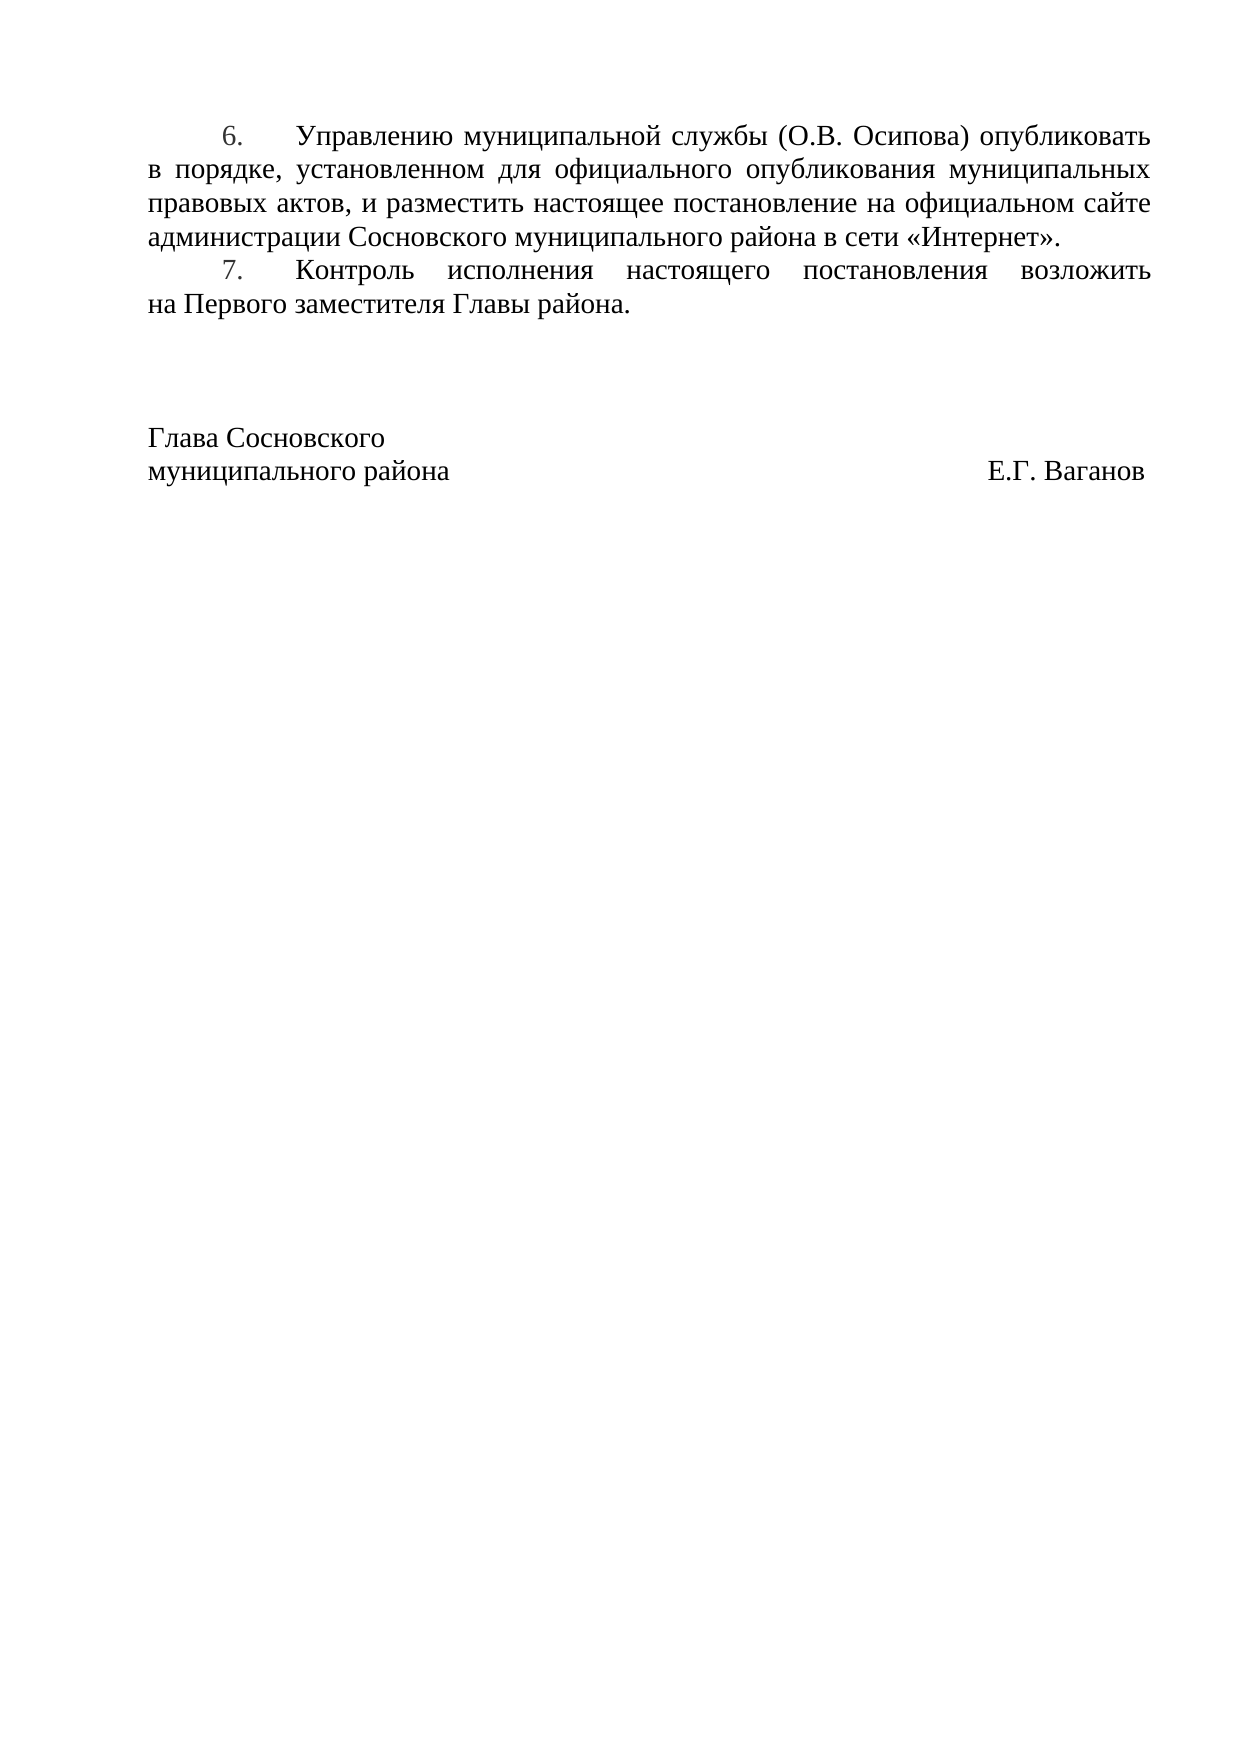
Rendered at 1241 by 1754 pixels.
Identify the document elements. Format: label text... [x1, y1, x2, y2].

list Управлению муниципальной службы (О.В. Осипова) опубликовать в порядке, установленном для официального опубликования муниципальных правовых актов, и разместить настоящее постановление на официальном сайте администрации Сосновского муниципального района в сети «Интернет». [148, 118, 1152, 252]
text муниципального района Е.Г. Ваганов [148, 453, 1152, 487]
text Глава Сосновского [148, 420, 1152, 453]
list Контроль исполнения настоящего постановления возложить на Первого заместителя Главы района. [148, 252, 1152, 319]
